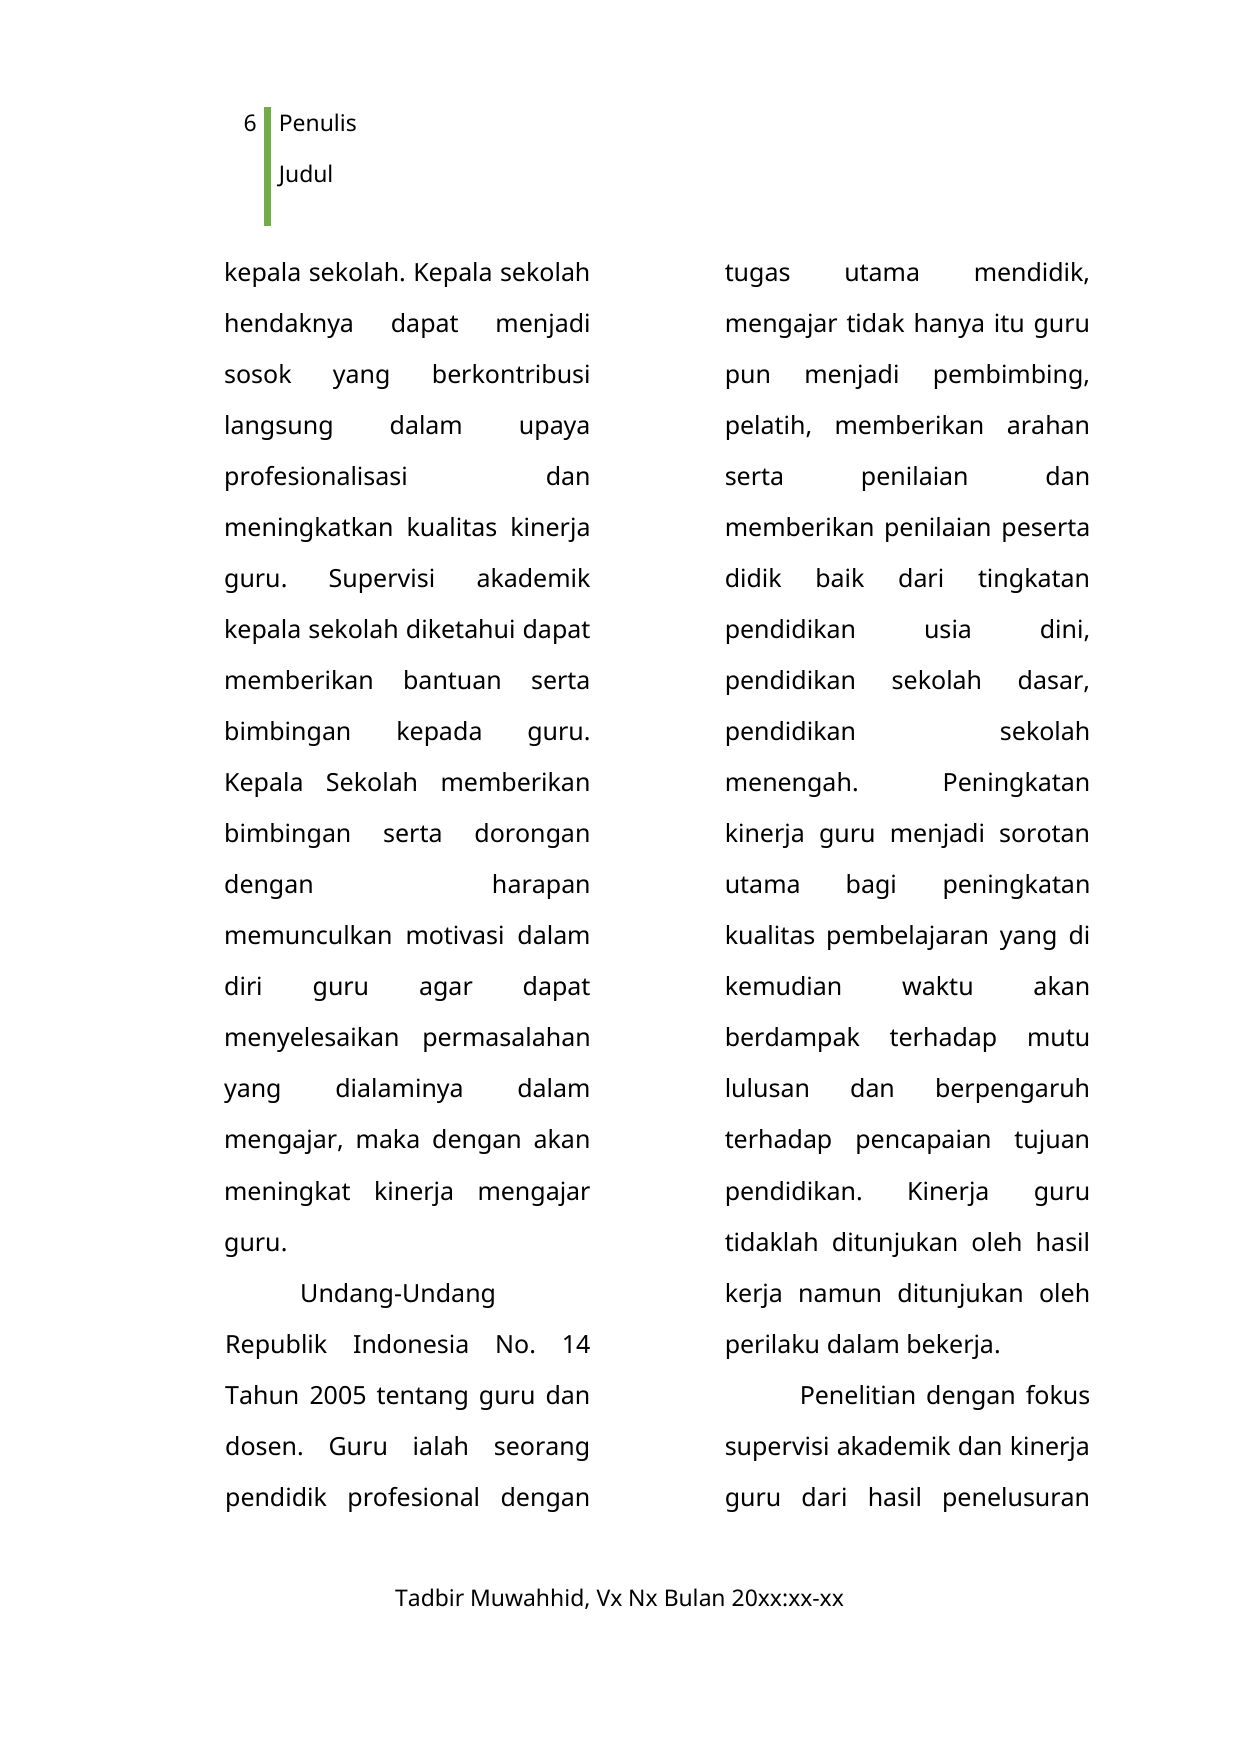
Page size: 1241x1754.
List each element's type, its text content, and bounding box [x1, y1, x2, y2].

text Undang-Undang Republik Indonesia No. 14 Tahun 2005 tentang guru dan dosen. Guru ialah seorang pendidik profesional dengan tugas utama mendidik, mengajar tidak hanya itu guru pun menjadi pembimbing, pelatih, memberikan arahan serta penilaian dan memberikan penilaian peserta didik baik dari tingkatan pendidikan usia dini, pendidikan sekolah dasar, pendidikan sekolah menengah. Peningkatan kinerja guru menjadi sorotan utama bagi peningkatan kualitas pembelajaran yang di kemudian waktu akan berdampak terhadap mutu lulusan dan berpengaruh terhadap pencapaian tujuan pendidikan. Kinerja guru tidaklah ditunjukan oleh hasil kerja namun ditunjukan oleh perilaku dalam bekerja. [724, 254, 1090, 1360]
text Undang-Undang Republik Indonesia No. 14 Tahun 2005 tentang guru dan dosen. Guru ialah seorang pendidik profesional dengan tugas utama mendidik, mengajar tidak hanya itu guru pun menjadi pembimbing, pelatih, memberikan arahan serta penilaian dan memberikan penilaian peserta didik baik dari tingkatan pendidikan usia dini, pendidikan sekolah dasar, pendidikan sekolah menengah. Peningkatan kinerja guru menjadi sorotan utama bagi peningkatan kualitas pembelajaran yang di kemudian waktu akan berdampak terhadap mutu lulusan dan berpengaruh terhadap pencapaian tujuan pendidikan. Kinerja guru tidaklah ditunjukan oleh hasil kerja namun ditunjukan oleh perilaku dalam bekerja. [225, 1275, 591, 1513]
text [724, 1377, 1090, 1513]
